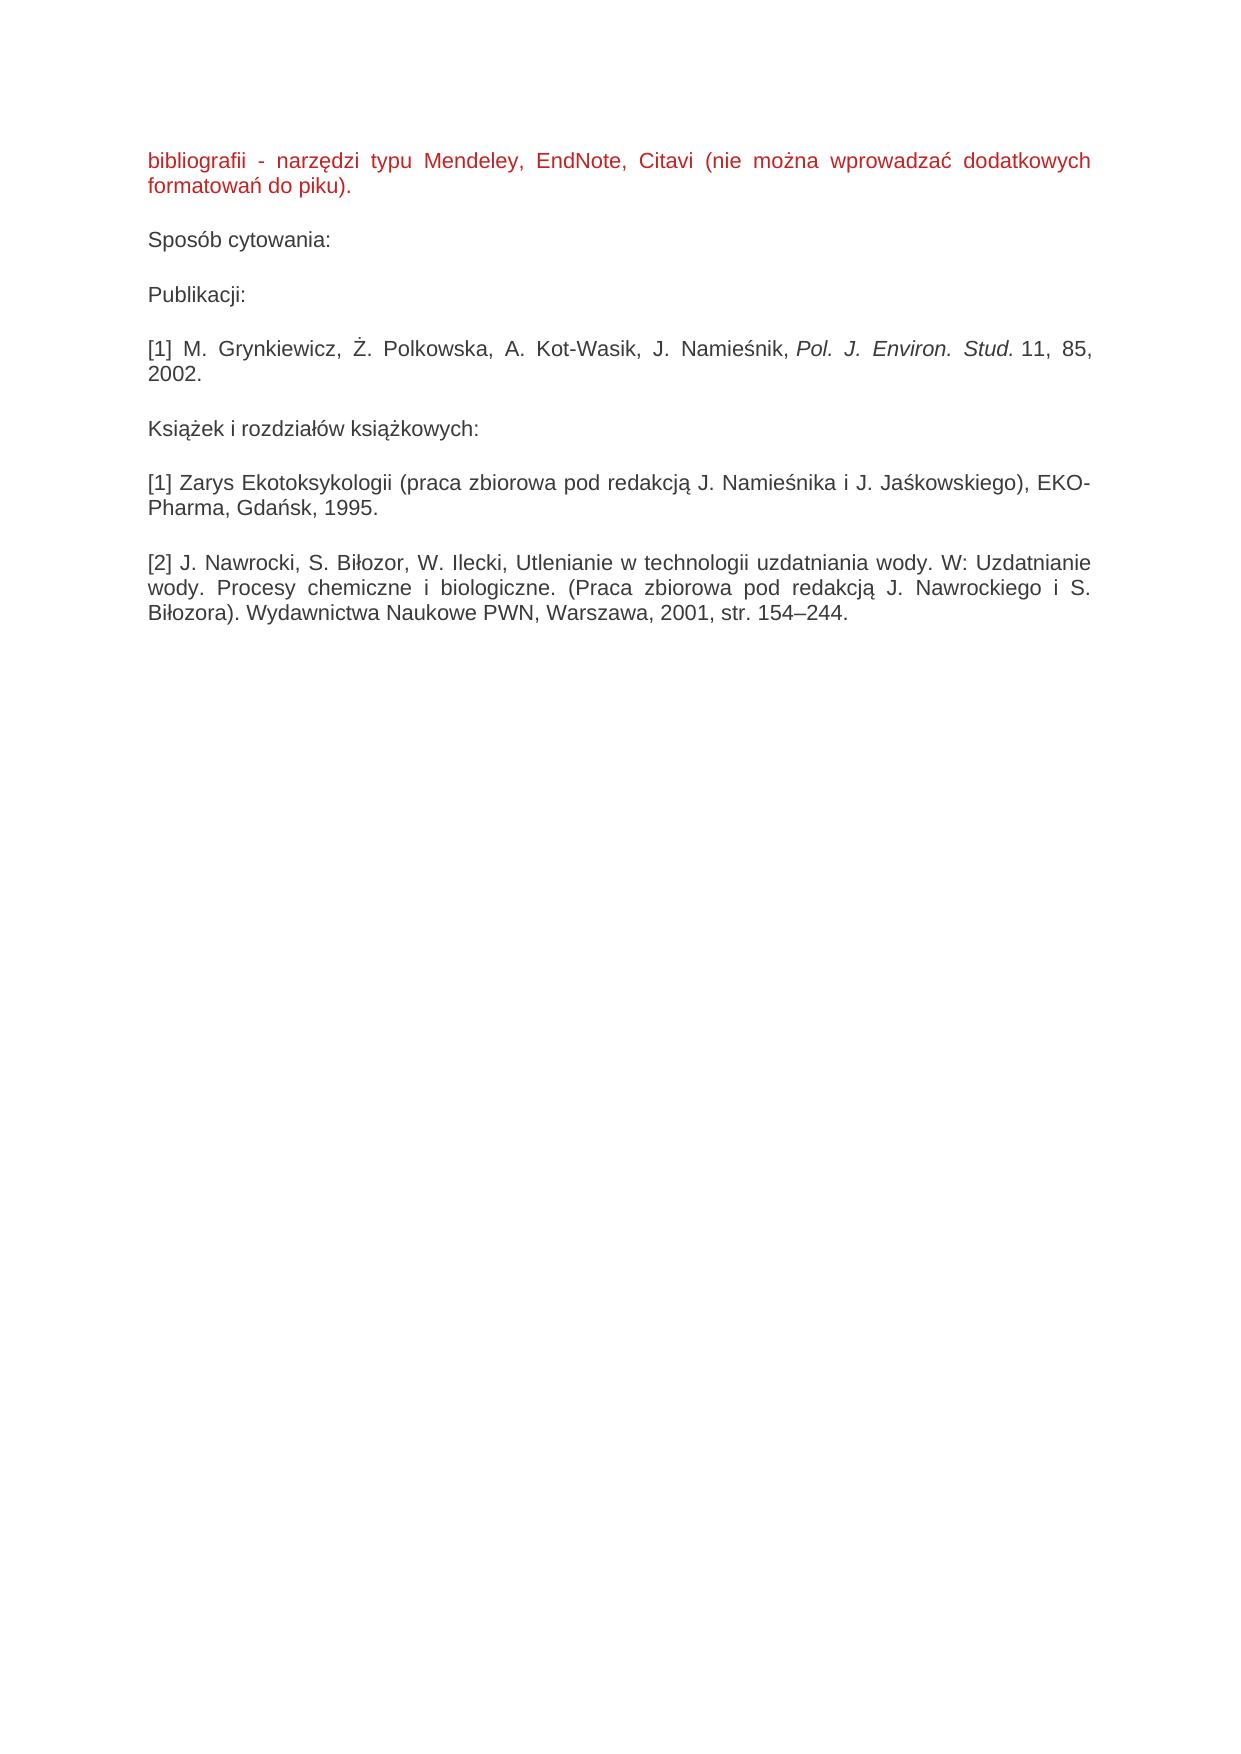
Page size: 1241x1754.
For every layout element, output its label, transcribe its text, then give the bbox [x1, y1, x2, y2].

text [2] J. Nawrocki, S. Biłozor, W. Ilecki, Utlenianie w technologii uzdatniania wody. W: Uzdatnianie wody. Procesy chemiczne i biologiczne. (Praca zbiorowa pod redakcją J. Nawrockiego i S. Biłozora). Wydawnictwa Naukowe PWN, Warszawa, 2001, str. 154–244. [148, 549, 1093, 625]
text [148, 148, 1093, 198]
text Sposób cytowania: [148, 227, 1093, 252]
text [1] Zarys Ekotoksykologii (praca zbiorowa pod redakcją J. Namieśnika i J. Jaśkowskiego), EKO-Pharma, Gdańsk, 1995. [148, 470, 1093, 520]
text Publikacji: [148, 282, 1093, 307]
text [1] M. Grynkiewicz, Ż. Polkowska, A. Kot-Wasik, J. Namieśnik, Pol. J. Environ. Stud. 11, 85, 2002. [148, 336, 1093, 386]
text Książek i rozdziałów książkowych: [148, 416, 1093, 441]
